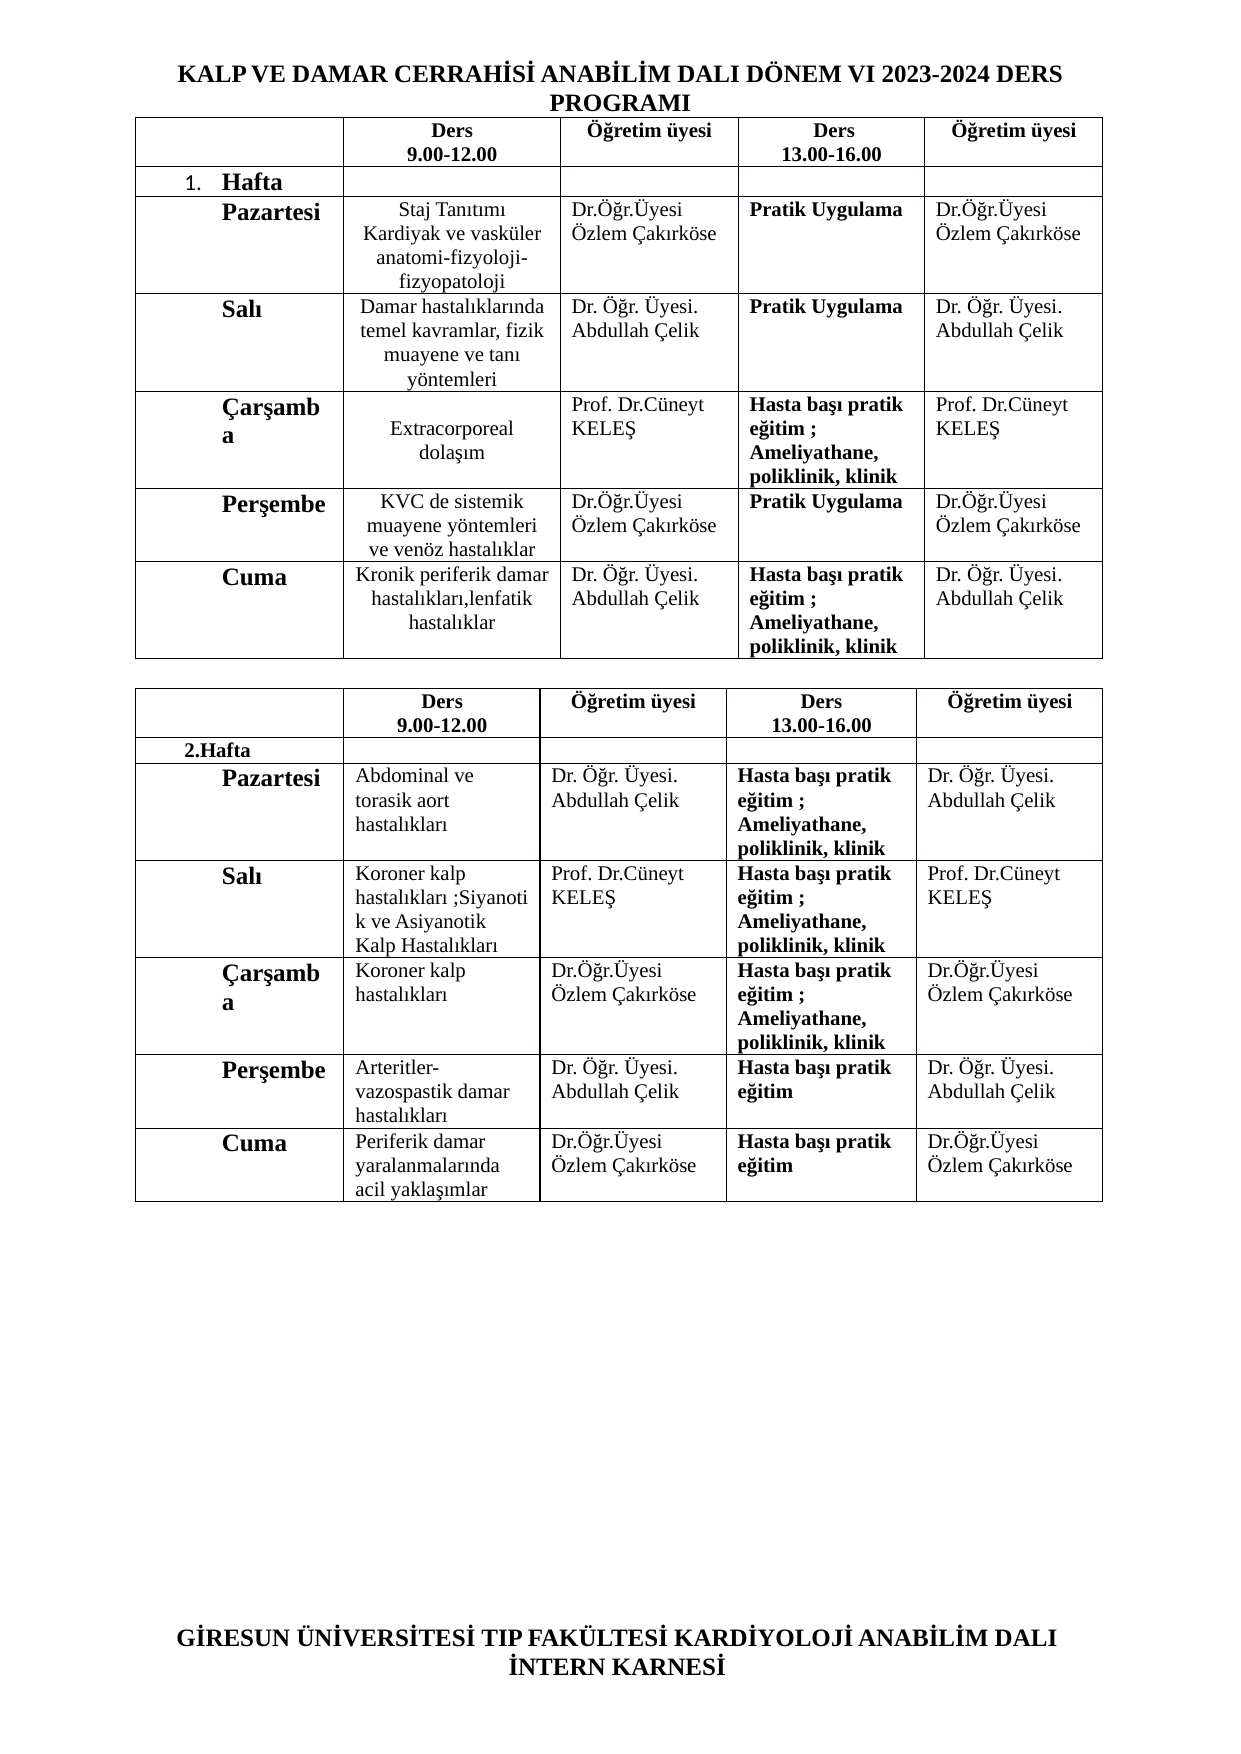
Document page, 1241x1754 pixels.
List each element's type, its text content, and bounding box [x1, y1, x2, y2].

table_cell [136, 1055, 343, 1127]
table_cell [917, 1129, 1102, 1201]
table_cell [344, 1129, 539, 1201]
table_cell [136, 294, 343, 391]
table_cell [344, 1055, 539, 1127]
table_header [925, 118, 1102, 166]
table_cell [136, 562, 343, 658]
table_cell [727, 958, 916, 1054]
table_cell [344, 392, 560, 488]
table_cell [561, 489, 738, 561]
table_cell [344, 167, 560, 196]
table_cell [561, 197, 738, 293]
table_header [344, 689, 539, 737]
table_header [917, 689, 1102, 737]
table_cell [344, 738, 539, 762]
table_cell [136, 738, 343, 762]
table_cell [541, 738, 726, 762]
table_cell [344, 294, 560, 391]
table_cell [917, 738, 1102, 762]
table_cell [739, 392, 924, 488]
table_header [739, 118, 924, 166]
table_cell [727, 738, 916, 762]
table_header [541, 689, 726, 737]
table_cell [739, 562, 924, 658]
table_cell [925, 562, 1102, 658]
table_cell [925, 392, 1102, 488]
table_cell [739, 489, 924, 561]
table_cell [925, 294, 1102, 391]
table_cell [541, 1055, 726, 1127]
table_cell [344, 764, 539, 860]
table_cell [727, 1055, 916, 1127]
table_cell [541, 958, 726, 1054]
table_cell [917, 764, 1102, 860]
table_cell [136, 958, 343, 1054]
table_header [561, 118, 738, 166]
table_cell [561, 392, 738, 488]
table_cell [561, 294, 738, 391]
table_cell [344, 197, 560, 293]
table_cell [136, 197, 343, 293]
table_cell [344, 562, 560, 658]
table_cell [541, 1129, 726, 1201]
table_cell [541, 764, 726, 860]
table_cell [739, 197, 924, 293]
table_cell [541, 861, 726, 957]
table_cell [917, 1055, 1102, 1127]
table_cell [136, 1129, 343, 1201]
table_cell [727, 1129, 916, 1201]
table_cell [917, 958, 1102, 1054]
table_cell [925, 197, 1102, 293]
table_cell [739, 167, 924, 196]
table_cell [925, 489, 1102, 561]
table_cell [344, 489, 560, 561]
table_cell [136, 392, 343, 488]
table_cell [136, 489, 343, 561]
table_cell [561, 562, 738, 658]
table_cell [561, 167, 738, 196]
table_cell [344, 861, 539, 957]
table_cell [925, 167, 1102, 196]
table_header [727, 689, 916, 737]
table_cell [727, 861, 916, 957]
text GİRESUN ÜNİVERSİTESİ TIP FAKÜLTESİ KARDİYOLOJİ ANABİLİM DALI İNTERN KARNESİ [148, 1623, 1086, 1681]
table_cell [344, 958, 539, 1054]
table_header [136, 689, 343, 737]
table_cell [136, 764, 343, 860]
text KALP VE DAMAR CERRAHİSİ ANABİLİM DALI DÖNEM VI 2023-2024 DERS PROGRAMI [148, 59, 1093, 117]
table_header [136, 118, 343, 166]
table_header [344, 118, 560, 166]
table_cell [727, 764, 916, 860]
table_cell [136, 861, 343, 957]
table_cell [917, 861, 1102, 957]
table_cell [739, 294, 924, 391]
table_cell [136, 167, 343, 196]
